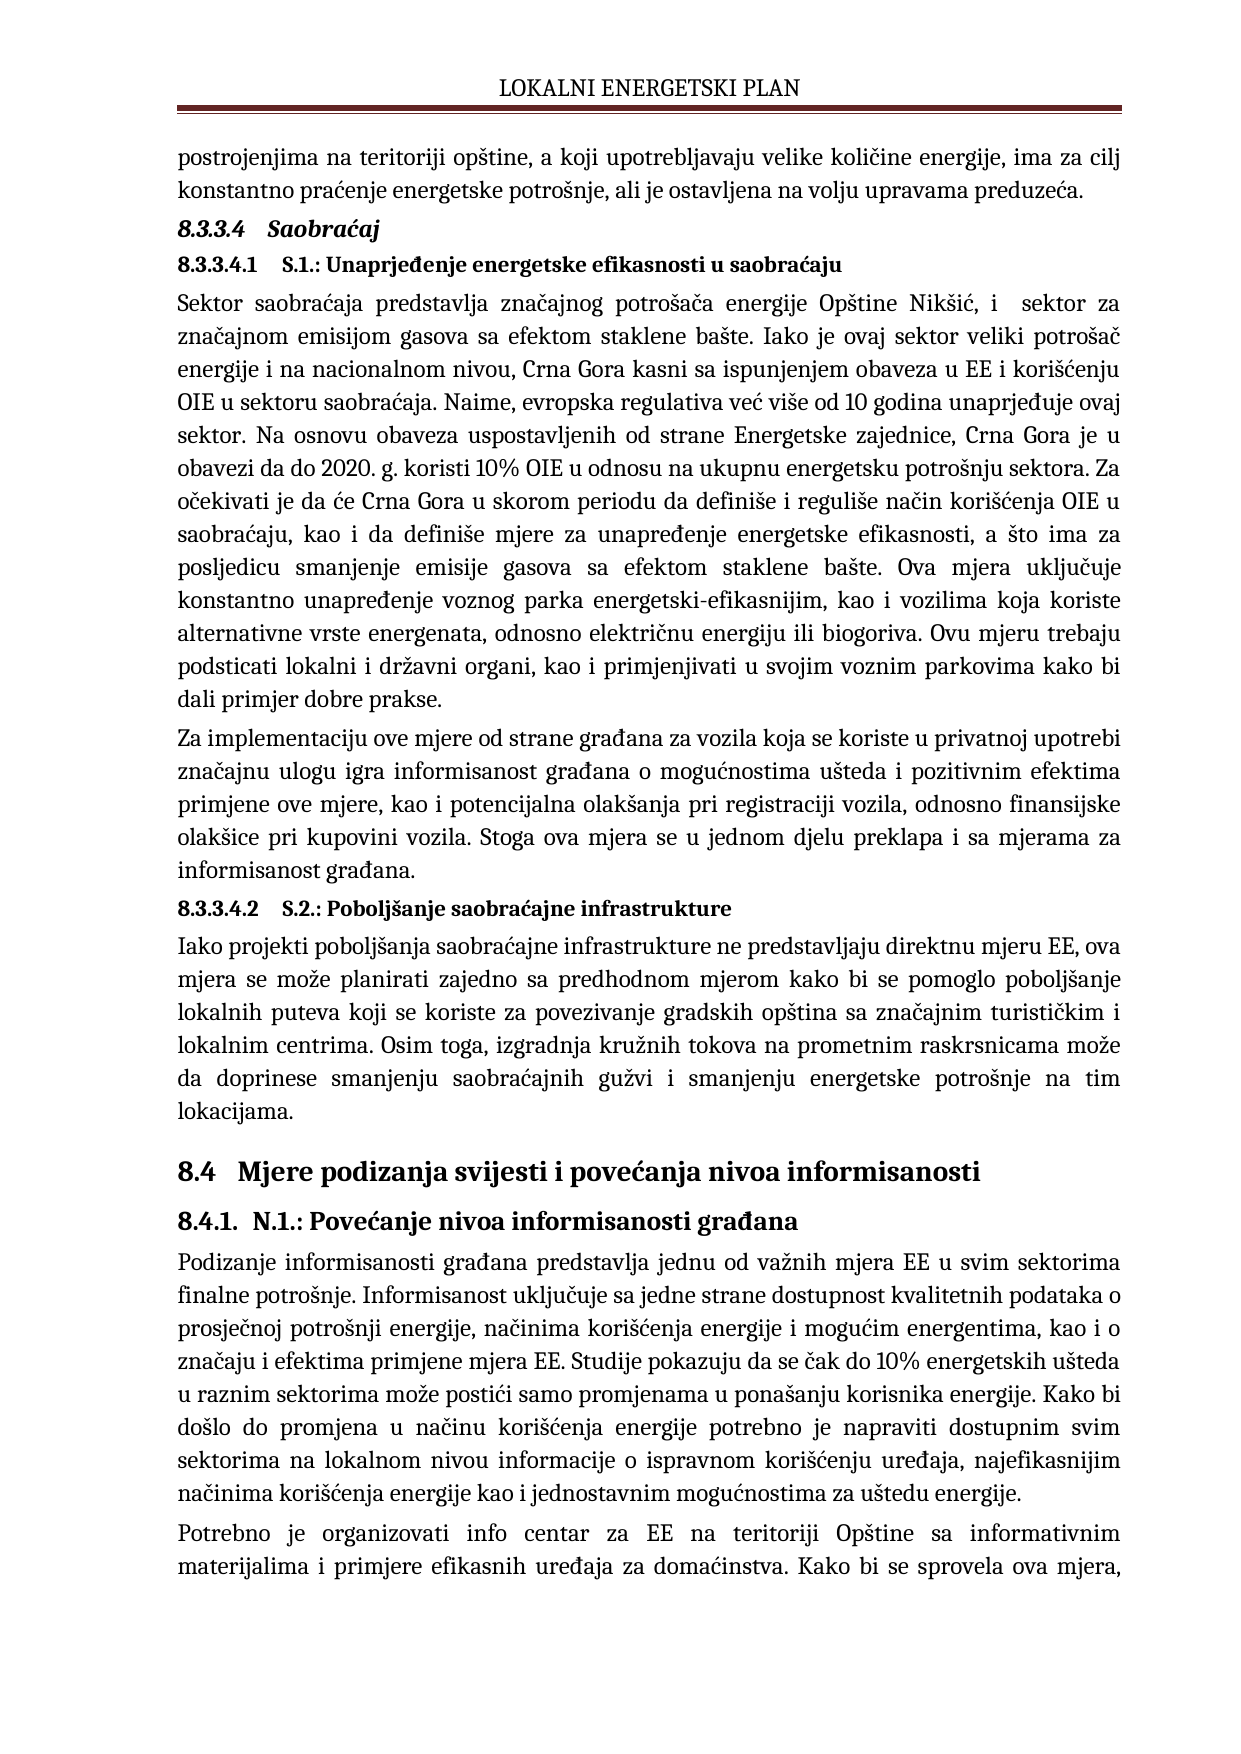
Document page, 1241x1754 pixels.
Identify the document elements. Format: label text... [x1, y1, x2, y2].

text Sektor saobraćaja predstavlja značajnog potrošača energije Opštine Nikšić, i sektor za značajnom emisijom gasova sa efektom staklene bašte. Iako je ovaj sektor veliki potrošač energije i na nacionalnom nivou, Crna Gora kasni sa ispunjenjem obaveza u EE i korišćenju OIE u sektoru saobraćaja. Naime, evropska regulativa već više od 10 godina unaprjeđuje ovaj sektor. Na osnovu obaveza uspostavljenih od strane Energetske zajednice, Crna Gora je u obavezi da do 2020. g. koristi 10% OIE u odnosu na ukupnu energetsku potrošnju sektora. Za očekivati je da će Crna Gora u skorom periodu da definiše i reguliše način korišćenja OIE u saobraćaju, kao i da definiše mjere za unapređenje energetske efikasnosti, a što ima za posljedicu smanjenje emisije gasova sa efektom staklene bašte. Ova mjera uključuje konstantno unapređenje voznog parka energetski-efikasnijim, kao i vozilima koja koriste alternativne vrste energenata, odnosno električnu energiju ili biogoriva. Ovu mjeru trebaju podsticati lokalni i državni organi, kao i primjenjivati u svojim voznim parkovima kako bi dali primjer dobre prakse. [177, 289, 1122, 714]
text Za implementaciju ove mjere od strane građana za vozila koja se koriste u privatnoj upotrebi značajnu ulogu igra informisanost građana o mogućnostima ušteda i pozitivnim efektima primjene ove mjere, kao i potencijalna olakšanja pri registraciji vozila, odnosno finansijske olakšice pri kupovini vozila. Stoga ova mjera se u jednom djelu preklapa i sa mjerama za informisanost građana. [177, 724, 1122, 885]
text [177, 143, 1122, 204]
subtitle N.1.: Povećanje nivoa informisanosti građana [177, 1206, 1122, 1237]
subtitle Mjere podizanja svijesti i povećanja nivoa informisanosti [177, 1155, 1122, 1189]
subtitle S.1.: Unaprjeđenje energetske efikasnosti u saobraćaju [177, 252, 1122, 279]
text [177, 1519, 1122, 1580]
text Iako projekti poboljšanja saobraćajne infrastrukture ne predstavljaju direktnu mjeru EE, ova mjera se može planirati zajedno sa predhodnom mjerom kako bi se pomoglo poboljšanje lokalnih puteva koji se koriste za povezivanje gradskih opština sa značajnim turističkim i lokalnim centrima. Osim toga, izgradnja kružnih tokova na prometnim raskrsnicama može da doprinese smanjenju saobraćajnih gužvi i smanjenju energetske potrošnje na tim lokacijama. [177, 932, 1122, 1126]
text Podizanje informisanosti građana predstavlja jednu od važnih mjera EE u svim sektorima finalne potrošnje. Informisanost uključuje sa jedne strane dostupnost kvalitetnih podataka o prosječnoj potrošnji energije, načinima korišćenja energije i mogućim energentima, kao i o značaju i efektima primjene mjera EE. Studije pokazuju da se čak do 10% energetskih ušteda u raznim sektorima može postići samo promjenama u ponašanju korisnika energije. Kako bi došlo do promjena u načinu korišćenja energije potrebno je napraviti dostupnim svim sektorima na lokalnom nivou informacije o ispravnom korišćenju uređaja, najefikasnijim načinima korišćenja energije kao i jednostavnim mogućnostima za uštedu energije. [177, 1248, 1122, 1508]
subtitle S.2.: Poboljšanje saobraćajne infrastrukture [177, 896, 1122, 922]
subtitle Saobraćaj [177, 215, 1122, 244]
